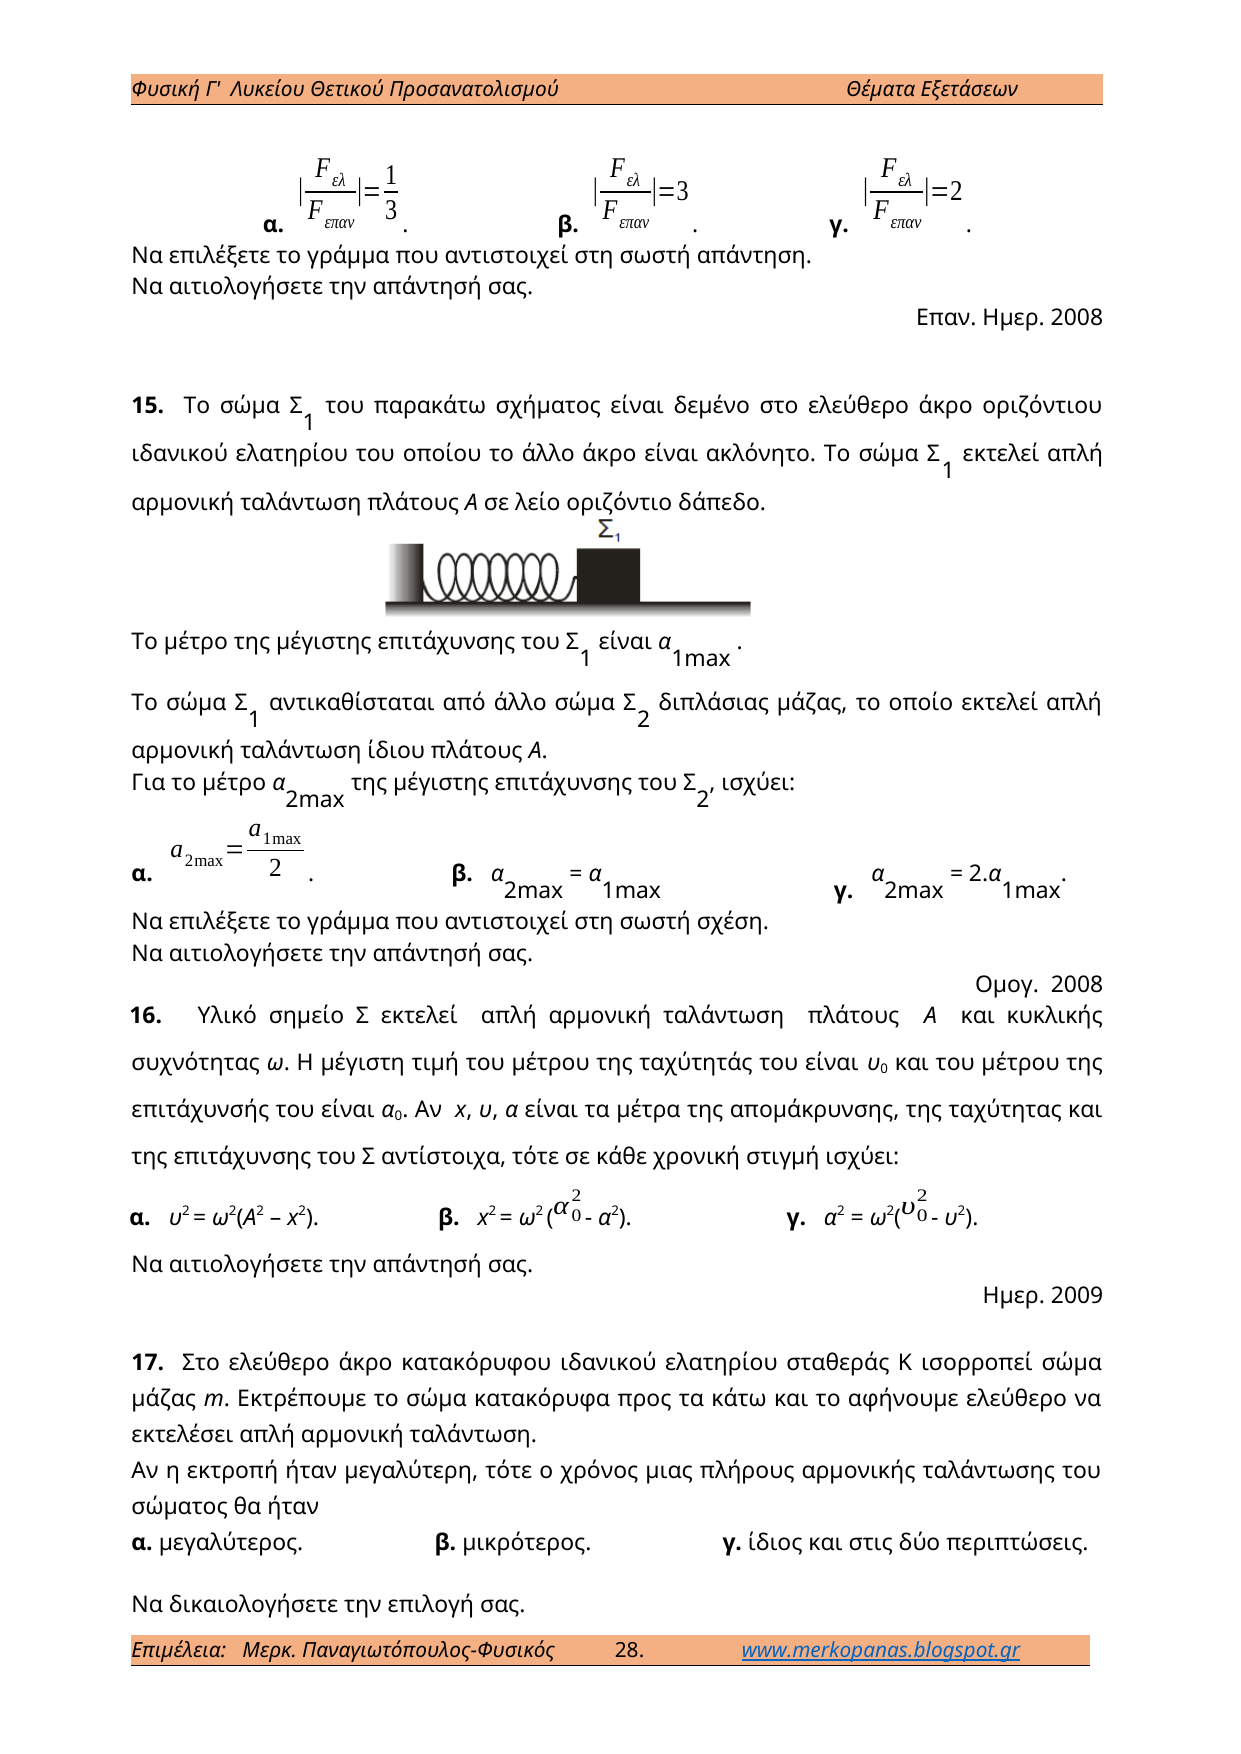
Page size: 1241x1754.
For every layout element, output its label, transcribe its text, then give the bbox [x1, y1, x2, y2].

text Να αιτιολογήσετε την απάντησή σας. [131, 937, 1103, 968]
text Το σώμα Σ1 αντικαθίσταται από άλλο σώμα Σ2 διπλάσιας μάζας, το οποίο εκτελεί απλή αρμονική ταλάντωση ίδιου πλάτους Α. [131, 686, 1103, 765]
text Το μέτρο της μέγιστης επιτάχυνσης του Σ1 είναι α1max . [131, 625, 1103, 673]
text Ημερ. 2009 [131, 1279, 1103, 1310]
text Ομογ. 2008 [129, 968, 1103, 999]
text 17. Στο ελεύθερο άκρο κατακόρυφου ιδανικού ελατηρίου σταθεράς Κ ισορροπεί σώμα μάζας m. Εκτρέπουμε το σώμα κατακόρυφα προς τα κάτω και το αφήνουμε ελεύθερο να εκτελέσει απλή αρμονική ταλάντωση. [131, 1346, 1103, 1449]
text Να αιτιολογήσετε την απάντησή σας. [131, 1248, 1103, 1279]
text Επαν. Ημερ. 2008 [131, 301, 1103, 333]
text 15. Το σώμα Σ1 του παρακάτω σχήματος είναι δεμένο στο ελεύθερο άκρο οριζόντιου ιδανικού ελατηρίου του οποίου το άλλο άκρο είναι ακλόνητο. Το σώμα Σ1 εκτελεί απλή αρμονική ταλάντωση πλάτους Α σε λείο οριζόντιο δάπεδο. [131, 389, 1103, 517]
text α. υ2 = ω2(Α2 – x2). β. x2 = ω2 (- α2). γ. α2 = ω2(- υ2). [129, 1187, 1103, 1232]
text α. μεγαλύτερος. β. μικρότερος. γ. ίδιος και στις δύο περιπτώσεις. [131, 1526, 1103, 1557]
text Να αιτιολογήσετε την απάντησή σας. [131, 270, 1103, 301]
text Αν η εκτροπή ήταν μεγαλύτερη, τότε ο χρόνος μιας πλήρους αρμονικής ταλάντωσης του σώματος θα ήταν [131, 1454, 1103, 1521]
text Για το μέτρο α2max της μέγιστης επιτάχυνσης του Σ2, ισχύει: [131, 765, 1103, 814]
text Να δικαιολογήσετε την επιλογή σας. [131, 1588, 1103, 1619]
text Να επιλέξετε το γράμμα που αντιστοιχεί στη σωστή σχέση. [131, 905, 1103, 937]
text Να επιλέξετε το γράμμα που αντιστοιχεί στη σωστή απάντηση. [131, 239, 1103, 270]
text α. . β. α2max = α1max γ. α2max = 2.α1max. [131, 814, 1103, 905]
text 16. Υλικό σημείο Σ εκτελεί απλή αρμονική ταλάντωση πλάτους Α και κυκλικής συχνότητας ω. Η μέγιστη τιμή του μέτρου της ταχύτητάς του είναι υ0 και του μέτρου της επιτάχυνσής του είναι α0. Αν x, υ, α είναι τα μέτρα της απομάκρυνσης, της ταχύτητας και της επιτάχυνσης του Σ αντίστοιχα, τότε σε κάθε χρονική στιγμή ισχύει: [129, 999, 1103, 1171]
text α. . β. . γ. . [131, 152, 1103, 239]
